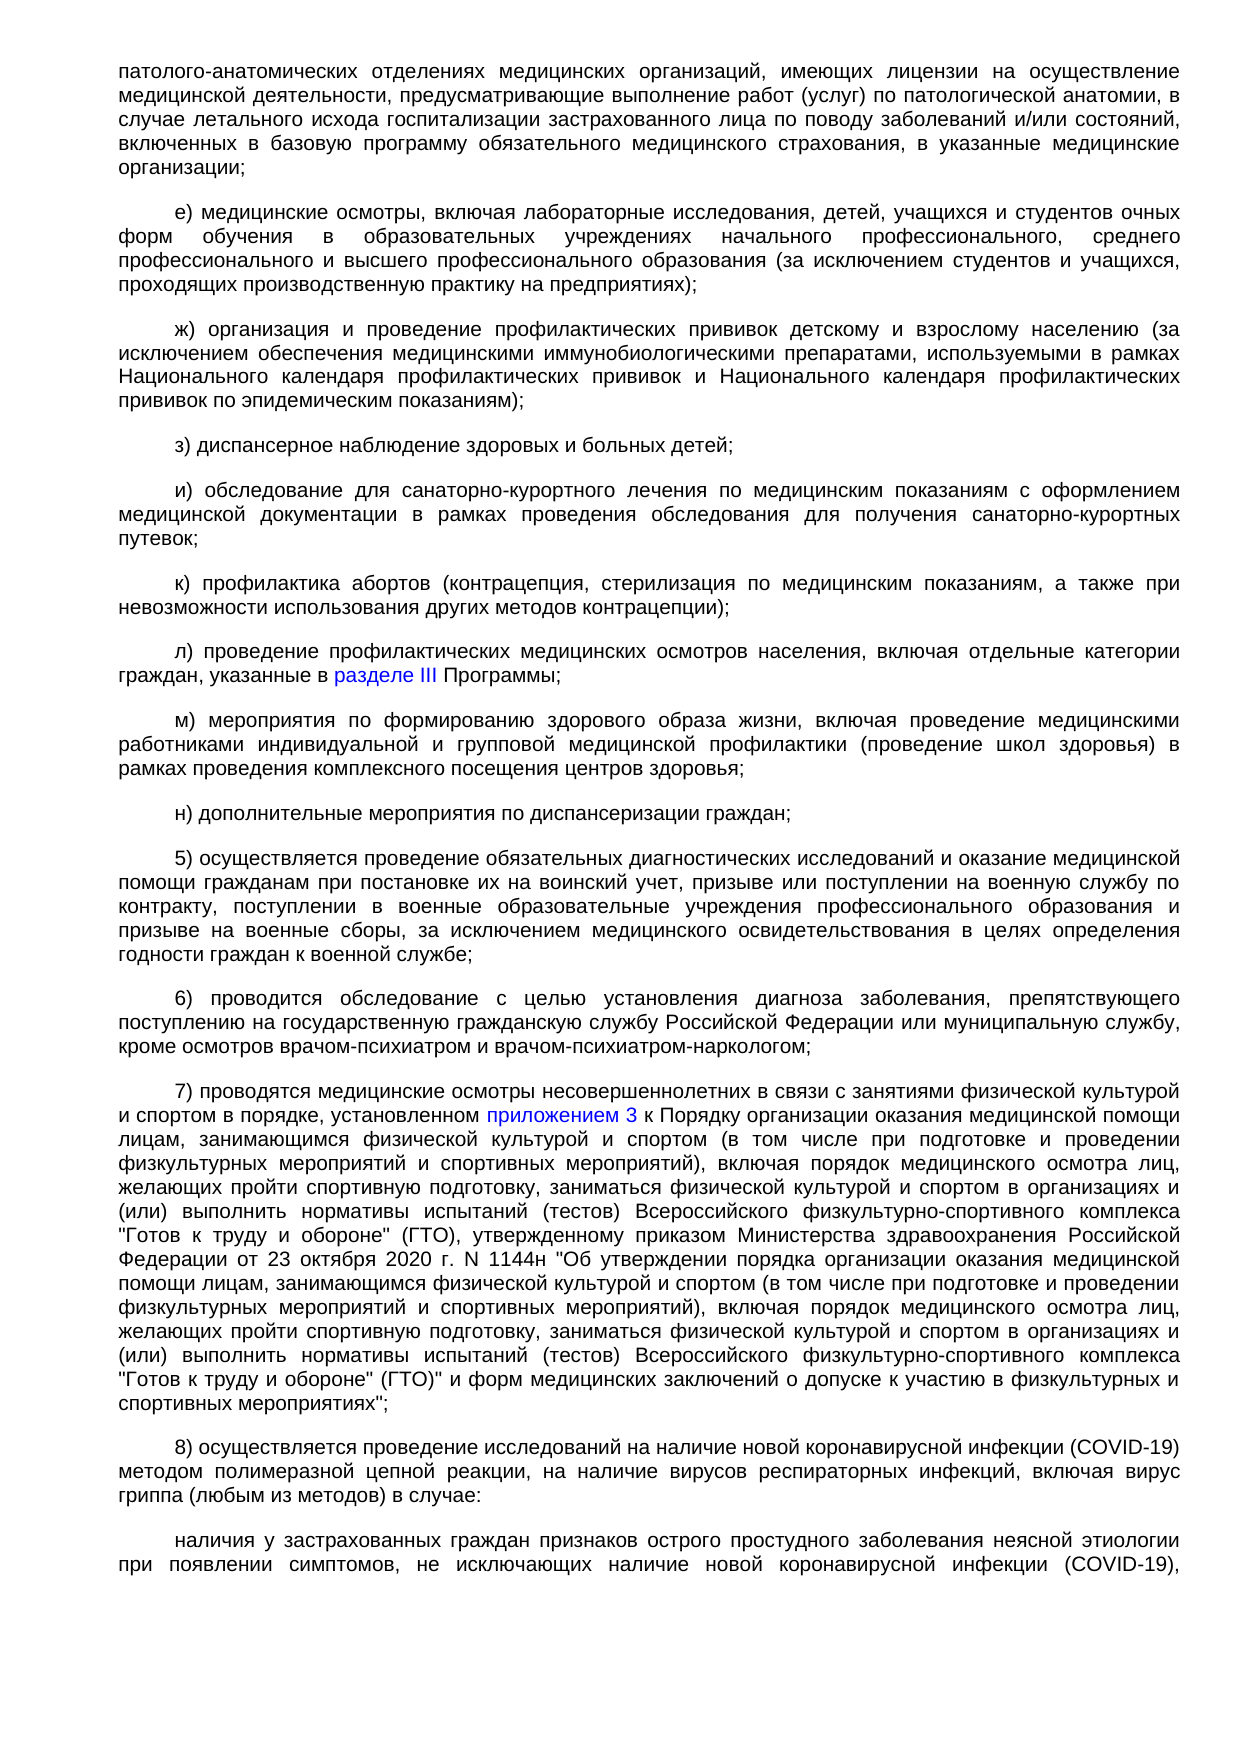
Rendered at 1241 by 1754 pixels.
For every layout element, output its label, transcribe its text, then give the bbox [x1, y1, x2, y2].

text м) мероприятия по формированию здорового образа жизни, включая проведение медицинскими работниками индивидуальной и групповой медицинской профилактики (проведение школ здоровья) в рамках проведения комплексного посещения центров здоровья; [118, 708, 1181, 780]
text к) профилактика абортов (контрацепция, стерилизация по медицинским показаниям, а также при невозможности использования других методов контрацепции); [118, 571, 1181, 618]
text 7) проводятся медицинские осмотры несовершеннолетних в связи с занятиями физической культурой и спортом в порядке, установленном приложением 3 к Порядку организации оказания медицинской помощи лицам, занимающимся физической культурой и спортом (в том числе при подготовке и проведении физкультурных мероприятий и спортивных мероприятий), включая порядок медицинского осмотра лиц, желающих пройти спортивную подготовку, заниматься физической культурой и спортом в организациях и (или) выполнить нормативы испытаний (тестов) Всероссийского физкультурно-спортивного комплекса "Готов к труду и обороне" (ГТО), утвержденному приказом Министерства здравоохранения Российской Федерации от 23 октября 2020 г. N 1144н "Об утверждении порядка организации оказания медицинской помощи лицам, занимающимся физической культурой и спортом (в том числе при подготовке и проведении физкультурных мероприятий и спортивных мероприятий), включая порядок медицинского осмотра лиц, желающих пройти спортивную подготовку, заниматься физической культурой и спортом в организациях и (или) выполнить нормативы испытаний (тестов) Всероссийского физкультурно-спортивного комплекса "Готов к труду и обороне" (ГТО)" и форм медицинских заключений о допуске к участию в физкультурных и спортивных мероприятиях"; [118, 1079, 1181, 1414]
text и) обследование для санаторно-курортного лечения по медицинским показаниям с оформлением медицинской документации в рамках проведения обследования для получения санаторно-курортных путевок; [118, 478, 1181, 550]
text 8) осуществляется проведение исследований на наличие новой коронавирусной инфекции (COVID-19) методом полимеразной цепной реакции, на наличие вирусов респираторных инфекций, включая вирус гриппа (любым из методов) в случае: [118, 1435, 1181, 1507]
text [118, 59, 1181, 179]
text е) медицинские осмотры, включая лабораторные исследования, детей, учащихся и студентов очных форм обучения в образовательных учреждениях начального профессионального, среднего профессионального и высшего профессионального образования (за исключением студентов и учащихся, проходящих производственную практику на предприятиях); [118, 200, 1181, 296]
text з) диспансерное наблюдение здоровых и больных детей; [118, 433, 1181, 457]
text л) проведение профилактических медицинских осмотров населения, включая отдельные категории граждан, указанные в разделе III Программы; [118, 639, 1181, 687]
text ж) организация и проведение профилактических прививок детскому и взрослому населению (за исключением обеспечения медицинскими иммунобиологическими препаратами, используемыми в рамках Национального календаря профилактических прививок и Национального календаря профилактических прививок по эпидемическим показаниям); [118, 316, 1181, 412]
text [118, 1528, 1181, 1576]
text 6) проводится обследование с целью установления диагноза заболевания, препятствующего поступлению на государственную гражданскую службу Российской Федерации или муниципальную службу, кроме осмотров врачом-психиатром и врачом-психиатром-наркологом; [118, 986, 1181, 1058]
text н) дополнительные мероприятия по диспансеризации граждан; [118, 801, 1181, 825]
text 5) осуществляется проведение обязательных диагностических исследований и оказание медицинской помощи гражданам при постановке их на воинский учет, призыве или поступлении на военную службу по контракту, поступлении в военные образовательные учреждения профессионального образования и призыве на военные сборы, за исключением медицинского освидетельствования в целях определения годности граждан к военной службе; [118, 846, 1181, 965]
